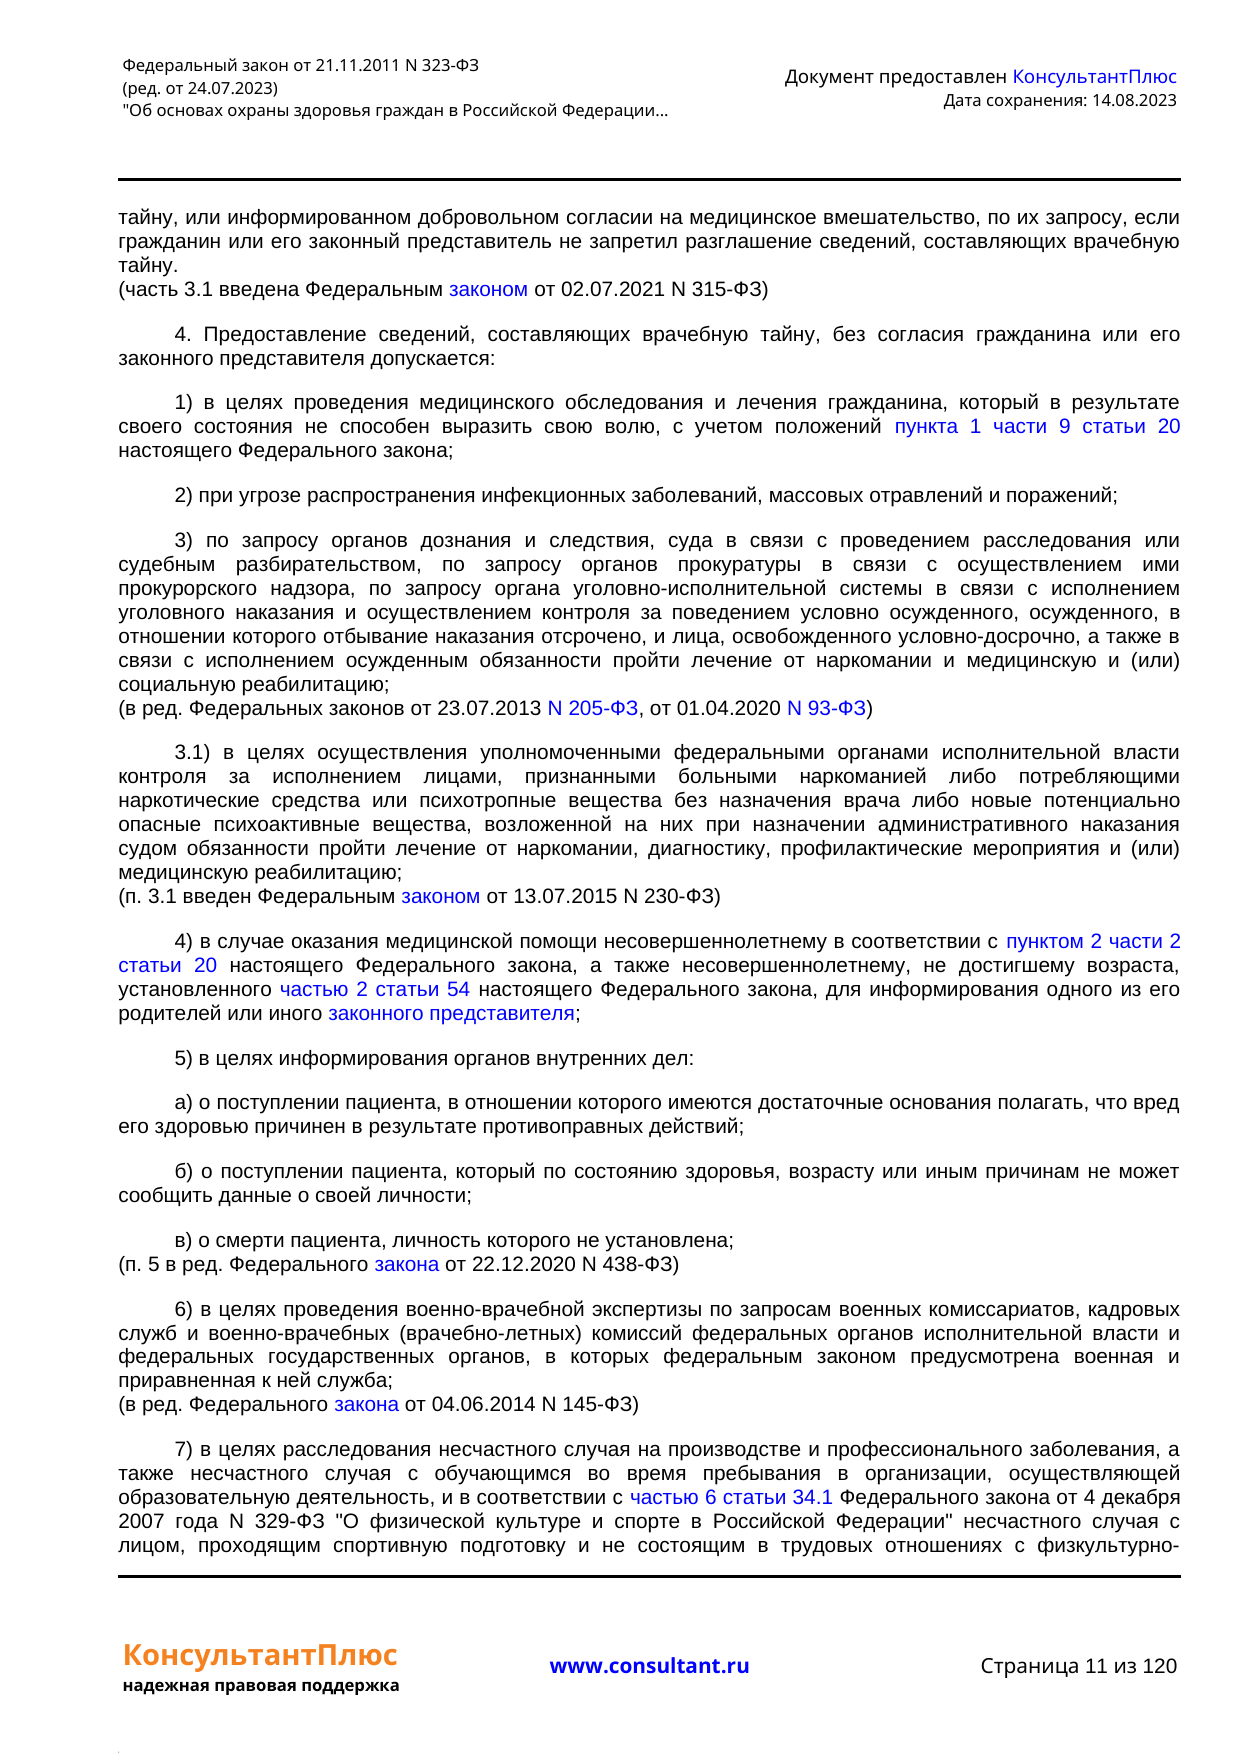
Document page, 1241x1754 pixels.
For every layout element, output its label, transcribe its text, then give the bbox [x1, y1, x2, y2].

text (часть 3.1 введена Федеральным законом от 02.07.2021 N 315-ФЗ) [118, 277, 1181, 301]
text (п. 3.1 введен Федеральным законом от 13.07.2015 N 230-ФЗ) [118, 884, 1181, 908]
text (в ред. Федерального закона от 04.06.2014 N 145-ФЗ) [118, 1392, 1181, 1416]
text а) о поступлении пациента, в отношении которого имеются достаточные основания полагать, что вред его здоровью причинен в результате противоправных действий; [118, 1090, 1181, 1138]
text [118, 1437, 1181, 1557]
text 5) в целях информирования органов внутренних дел: [118, 1045, 1181, 1069]
text 2) при угрозе распространения инфекционных заболеваний, массовых отравлений и поражений; [118, 483, 1181, 507]
text 3.1) в целях осуществления уполномоченными федеральными органами исполнительной власти контроля за исполнением лицами, признанными больными наркоманией либо потребляющими наркотические средства или психотропные вещества без назначения врача либо новые потенциально опасные психоактивные вещества, возложенной на них при назначении административного наказания судом обязанности пройти лечение от наркомании, диагностику, профилактические мероприятия и (или) медицинскую реабилитацию; [118, 740, 1181, 884]
text (п. 5 в ред. Федерального закона от 22.12.2020 N 438-ФЗ) [118, 1252, 1181, 1276]
text 4. Предоставление сведений, составляющих врачебную тайну, без согласия гражданина или его законного представителя допускается: [118, 321, 1181, 369]
text (в ред. Федеральных законов от 23.07.2013 N 205-ФЗ, от 01.04.2020 N 93-ФЗ) [118, 695, 1181, 719]
text 4) в случае оказания медицинской помощи несовершеннолетнему в соответствии с пунктом 2 части 2 статьи 20 настоящего Федерального закона, а также несовершеннолетнему, не достигшему возраста, установленного частью 2 статьи 54 настоящего Федерального закона, для информирования одного из его родителей или иного законного представителя; [118, 929, 1181, 1024]
text б) о поступлении пациента, который по состоянию здоровья, возрасту или иным причинам не может сообщить данные о своей личности; [118, 1159, 1181, 1207]
text 1) в целях проведения медицинского обследования и лечения гражданина, который в результате своего состояния не способен выразить свою волю, с учетом положений пункта 1 части 9 статьи 20 настоящего Федерального закона; [118, 390, 1181, 462]
text в) о смерти пациента, личность которого не установлена; [118, 1228, 1181, 1252]
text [118, 205, 1181, 277]
text 6) в целях проведения военно-врачебной экспертизы по запросам военных комиссариатов, кадровых служб и военно-врачебных (врачебно-летных) комиссий федеральных органов исполнительной власти и федеральных государственных органов, в которых федеральным законом предусмотрена военная и приравненная к ней служба; [118, 1296, 1181, 1392]
text 3) по запросу органов дознания и следствия, суда в связи с проведением расследования или судебным разбирательством, по запросу органов прокуратуры в связи с осуществлением ими прокурорского надзора, по запросу органа уголовно-исполнительной системы в связи с исполнением уголовного наказания и осуществлением контроля за поведением условно осужденного, осужденного, в отношении которого отбывание наказания отсрочено, и лица, освобожденного условно-досрочно, а также в связи с исполнением осужденным обязанности пройти лечение от наркомании и медицинскую и (или) социальную реабилитацию; [118, 528, 1181, 695]
